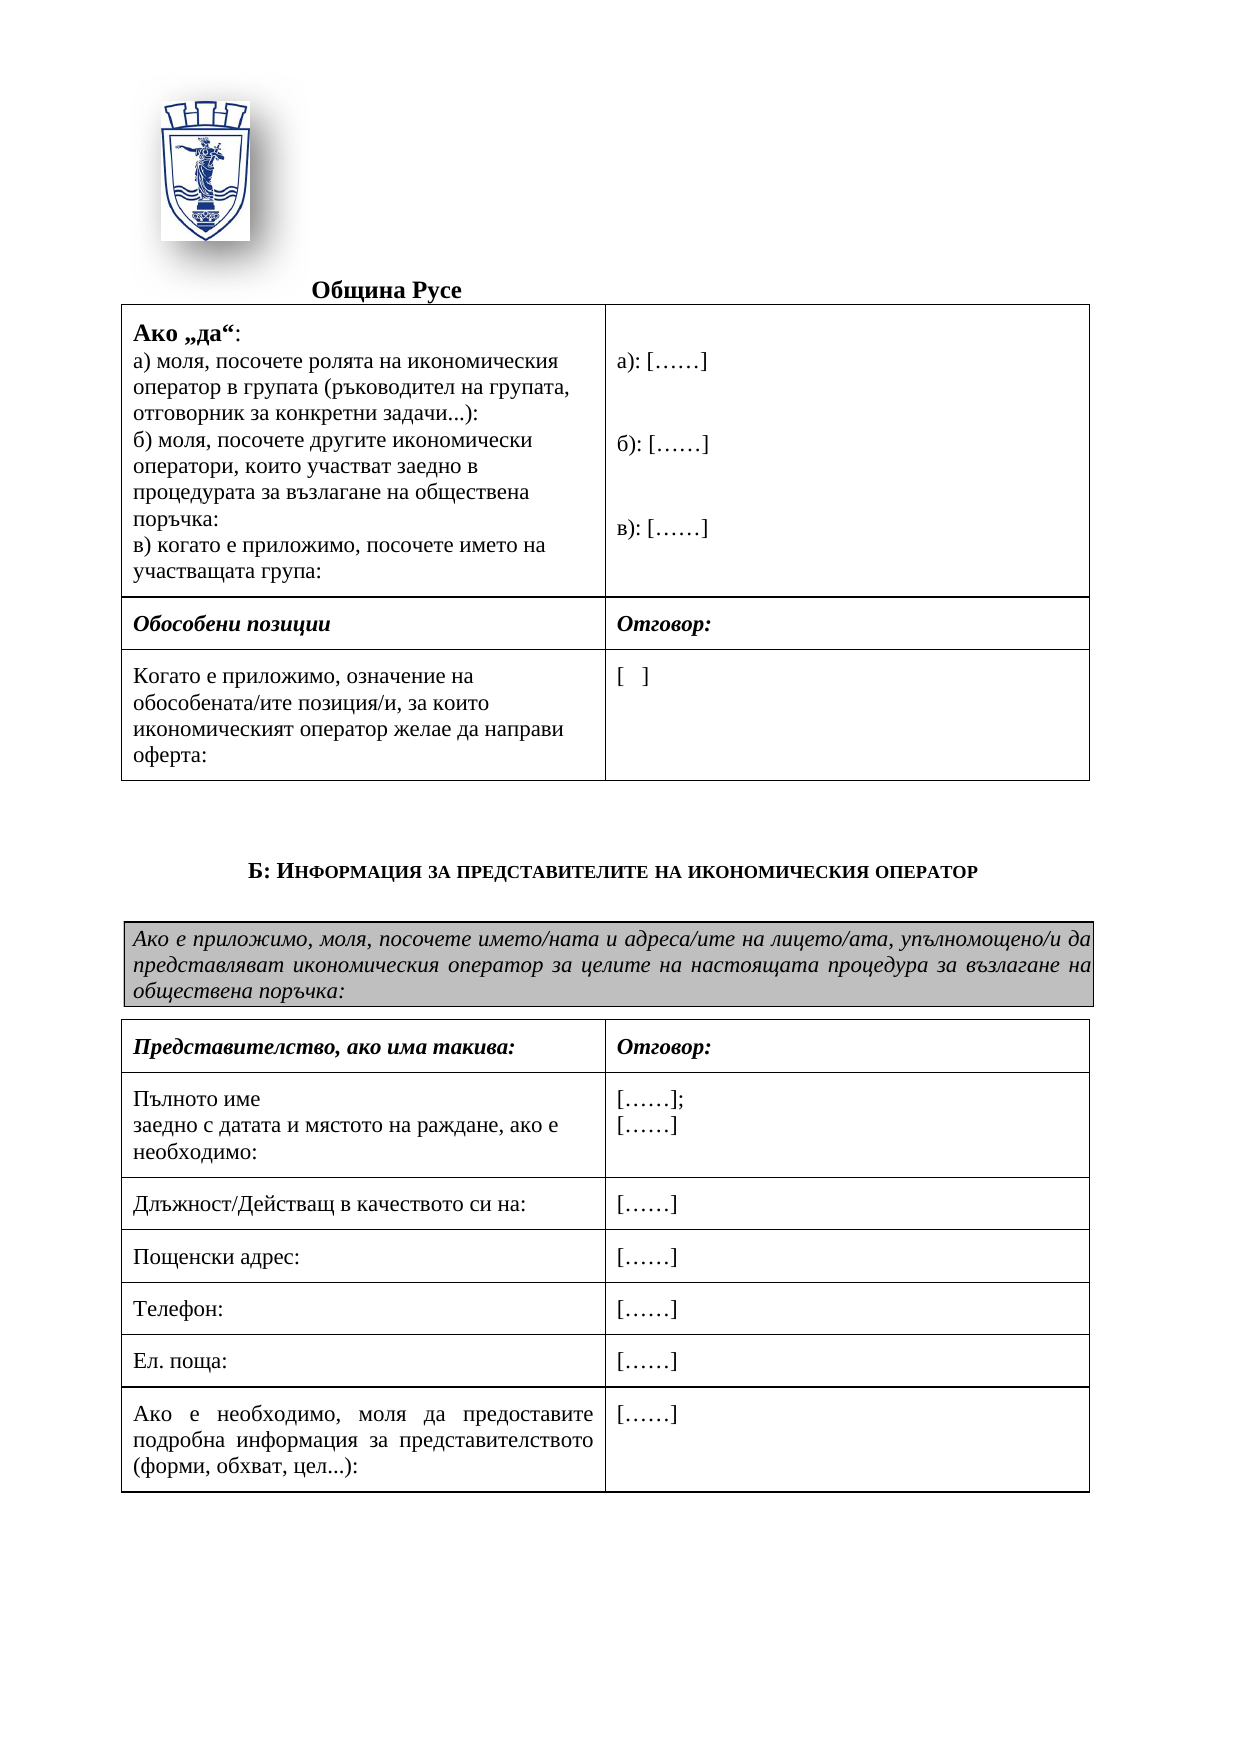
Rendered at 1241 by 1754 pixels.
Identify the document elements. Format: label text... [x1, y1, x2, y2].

table_cell а): [……] б): [……] в): [……] [606, 305, 1089, 596]
table_cell Пощенски адрес: [122, 1230, 605, 1282]
table_cell Когато е приложимо, означение на обособената/ите позиция/и, за които икономическият оператор желае да направи оферта: [122, 650, 605, 780]
table_cell [……] [606, 1388, 1089, 1491]
table_cell Ако „да“: а) моля, посочете ролята на икономическия оператор в групата (ръководител на групата, отговорник за конкретни задачи...): б) моля, посочете другите икономически оператори, които участват заедно в процедурата за възлагане на обществена поръчка: в) когато е приложимо, посочете името на участващата група: [122, 305, 605, 596]
table_cell Длъжност/Действащ в качеството си на: [122, 1178, 605, 1229]
table_cell Ел. поща: [122, 1335, 605, 1386]
table_cell [……] [606, 1335, 1089, 1386]
table_cell [ ] [606, 650, 1089, 780]
table_cell [……] [606, 1230, 1089, 1282]
text Ако е приложимо, моля, посочете името/ната и адреса/ите на лицето/ата, упълномощено/и да представляват икономическия оператор за целите на настоящата процедура за възлагане на обществена поръчка: [125, 923, 1093, 1006]
table_cell [……]; [……] [606, 1073, 1089, 1177]
table_header Отговор: [606, 1020, 1089, 1072]
table_cell Обособени позиции [122, 598, 605, 649]
table_header Представителство, ако има такива: [122, 1020, 605, 1072]
table_cell Пълното име заедно с датата и мястото на раждане, ако е необходимо: [122, 1073, 605, 1177]
table_cell Отговор: [606, 598, 1089, 649]
text Б: Информация за представителите на икономическия оператор [133, 858, 1093, 884]
table_cell Телефон: [122, 1283, 605, 1334]
picture [161, 101, 250, 241]
table_cell Ако е необходимо, моля да предоставите подробна информация за представителството (форми, обхват, цел...): [122, 1388, 605, 1491]
table_cell [……] [606, 1178, 1089, 1229]
table_cell [……] [606, 1283, 1089, 1334]
